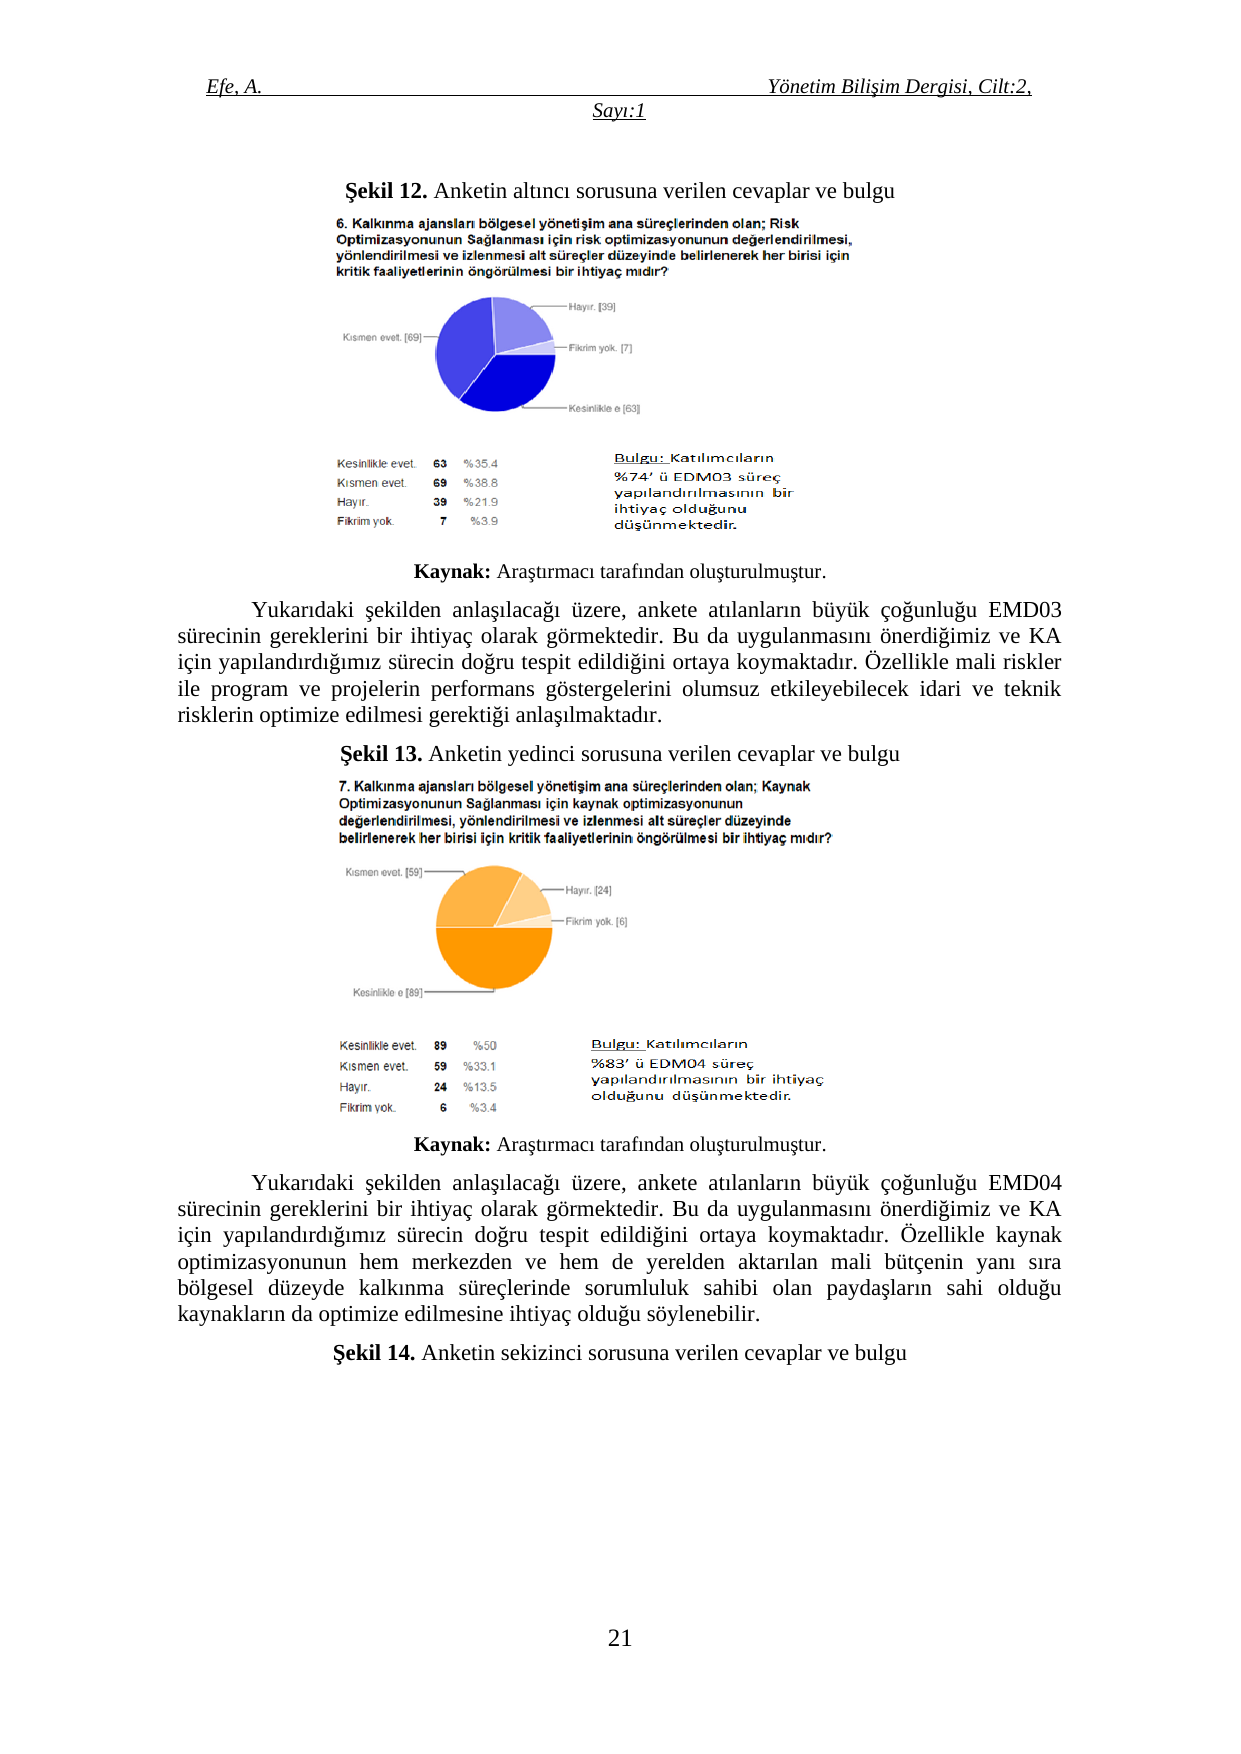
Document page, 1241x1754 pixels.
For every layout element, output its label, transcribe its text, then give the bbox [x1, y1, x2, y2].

text Şekil 14. Anketin sekizinci sorusuna verilen cevaplar ve bulgu [177, 1339, 1063, 1366]
text Şekil 12. Anketin altıncı sorusuna verilen cevaplar ve bulgu [177, 177, 1063, 203]
text Şekil 13. Anketin yedinci sorusuna verilen cevaplar ve bulgu [177, 740, 1063, 766]
text Kaynak: Araştırmacı tarafından oluşturulmuştur. [177, 1132, 1063, 1156]
text Kaynak: Araştırmacı tarafından oluşturulmuştur. [177, 559, 1063, 583]
picture [333, 778, 907, 1120]
text Yukarıdaki şekilden anlaşılacağı üzere, ankete atılanların büyük çoğunluğu EMD04 sürecinin gereklerini bir ihtiyaç olarak görmektedir. Bu da uygulanmasını önerdiğimiz ve KA için yapılandırdığımız sürecin doğru tespit edildiğini ortaya koymaktadır. Özellikle kaynak optimizasyonunun hem merkezden ve hem de yerelden aktarılan mali bütçenin yanı sıra bölgesel düzeyde kalkınma süreçlerinde sorumluluk sahibi olan paydaşların sahi olduğu kaynakların da optimize edilmesine ihtiyaç olduğu söylenebilir. [177, 1169, 1063, 1327]
picture [330, 216, 910, 547]
text Yukarıdaki şekilden anlaşılacağı üzere, ankete atılanların büyük çoğunluğu EMD03 sürecinin gereklerini bir ihtiyaç olarak görmektedir. Bu da uygulanmasını önerdiğimiz ve KA için yapılandırdığımız sürecin doğru tespit edildiğini ortaya koymaktadır. Özellikle mali riskler ile program ve projelerin performans göstergelerini olumsuz etkileyebilecek idari ve teknik risklerin optimize edilmesi gerektiği anlaşılmaktadır. [177, 596, 1063, 727]
